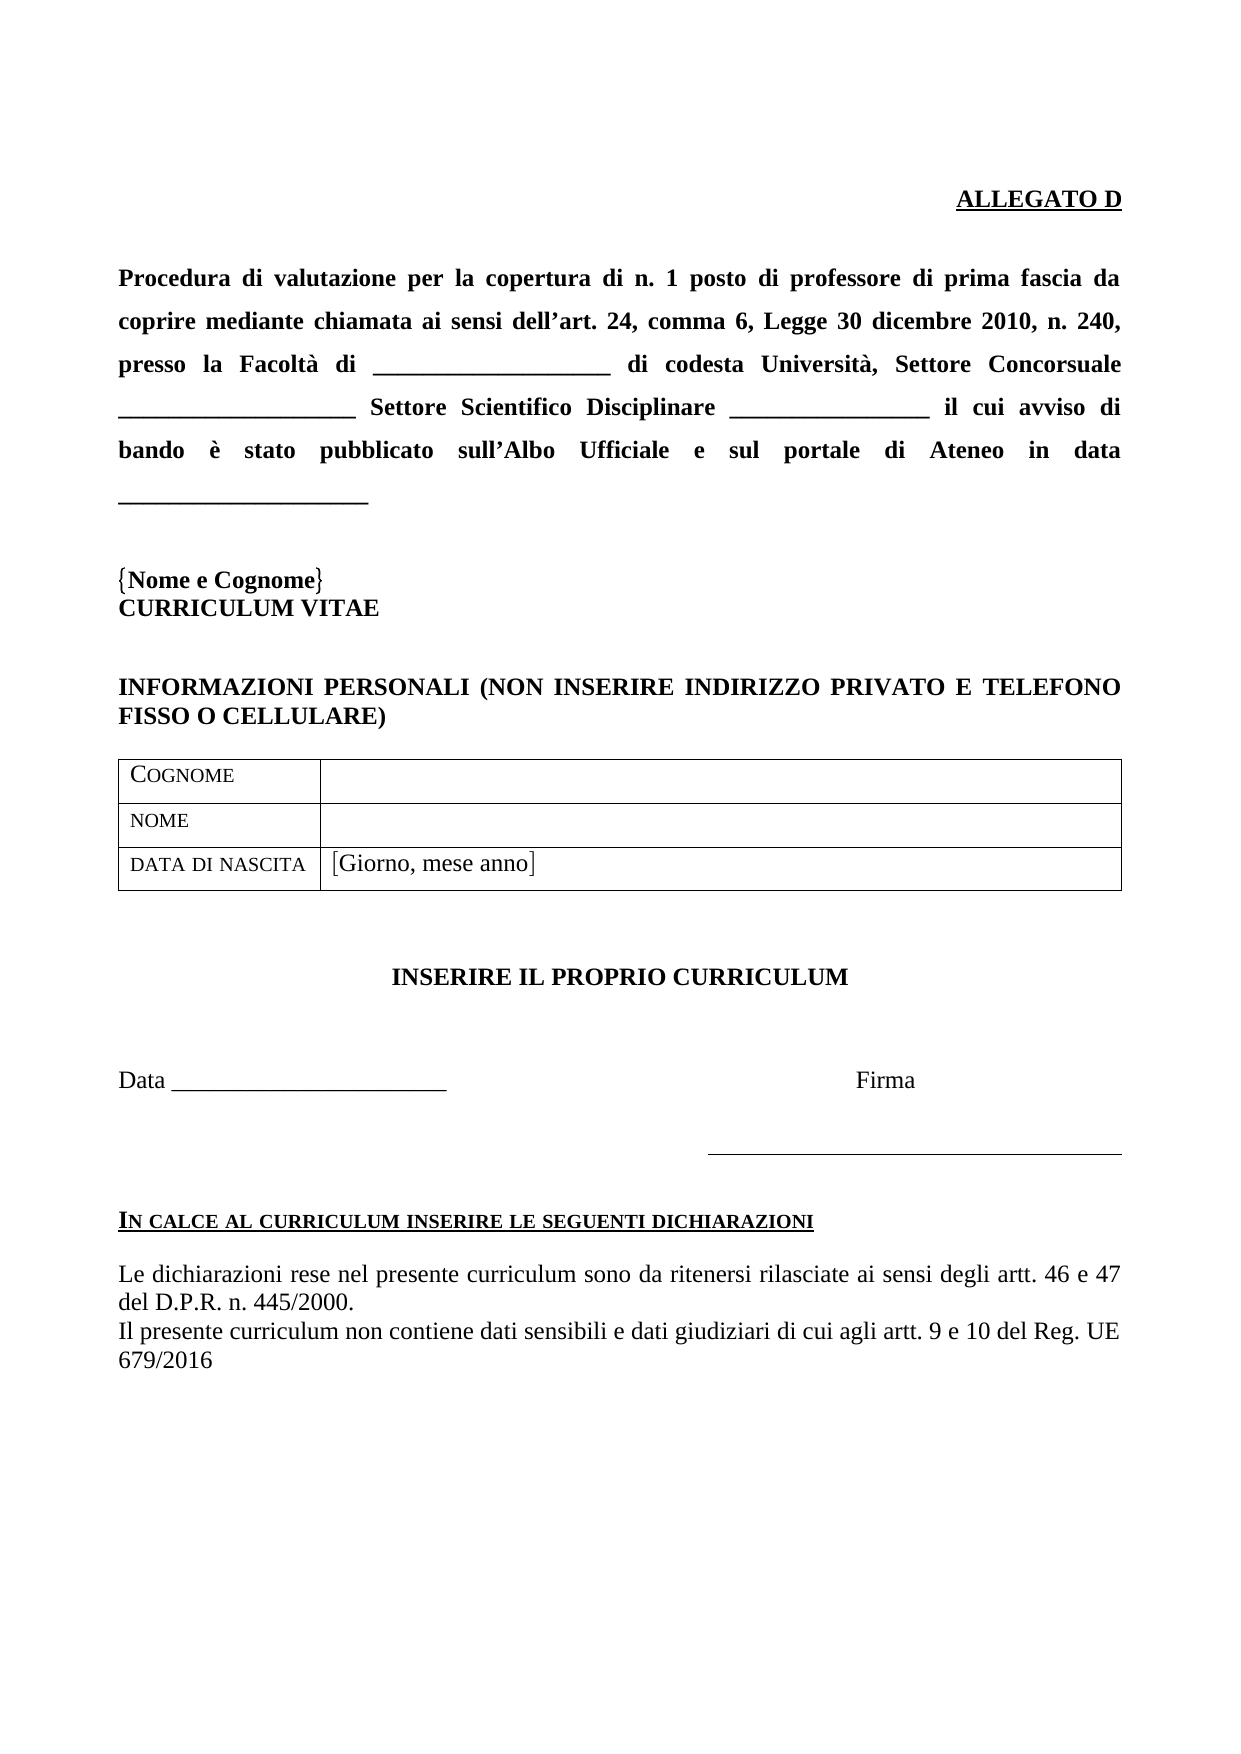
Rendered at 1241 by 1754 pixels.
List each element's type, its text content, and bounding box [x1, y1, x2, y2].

text CURRICULUM VITAE [118, 593, 1122, 622]
table_header [321, 760, 1121, 803]
text Nome e Cognome [118, 565, 1122, 593]
text Le dichiarazioni rese nel presente curriculum sono da ritenersi rilasciate ai sensi degli artt. 46 e 47 del D.P.R. n. 445/2000. [118, 1259, 1122, 1316]
table_cell data di nascita [119, 848, 320, 889]
text In calce al curriculum inserire le seguenti dichiarazioni [118, 1209, 1122, 1234]
text Procedura di valutazione per la copertura di n. 1 posto di professore di prima fascia da coprire mediante chiamata ai sensi dell’art. 24, comma 6, Legge 30 dicembre 2010, n. 240, presso la Facoltà di ___________________ di codesta Università, Settore Concorsuale ___________________ Settore Scientifico Disciplinare ________________ il cui avviso di bando è stato pubblicato sull’Albo Ufficiale e sul portale di Ateneo in data ____________________ [118, 263, 1122, 507]
table_header Cognome [119, 760, 320, 803]
text ALLEGATO D [591, 184, 1122, 213]
text INFORMAZIONI PERSONALI (NON INSERIRE INDIRIZZO PRIVATO E TELEFONO FISSO O CELLULARE) [118, 672, 1122, 730]
text Il presente curriculum non contiene dati sensibili e dati giudiziari di cui agli artt. 9 e 10 del Reg. UE 679/2016 [118, 1316, 1122, 1374]
table_cell [321, 804, 1121, 847]
table_cell nome [119, 804, 320, 847]
table_cell Giorno, mese anno [321, 848, 1121, 889]
text Data ______________________ Firma [118, 1066, 1122, 1094]
text INSERIRE IL PROPRIO CURRICULUM [118, 966, 1122, 991]
